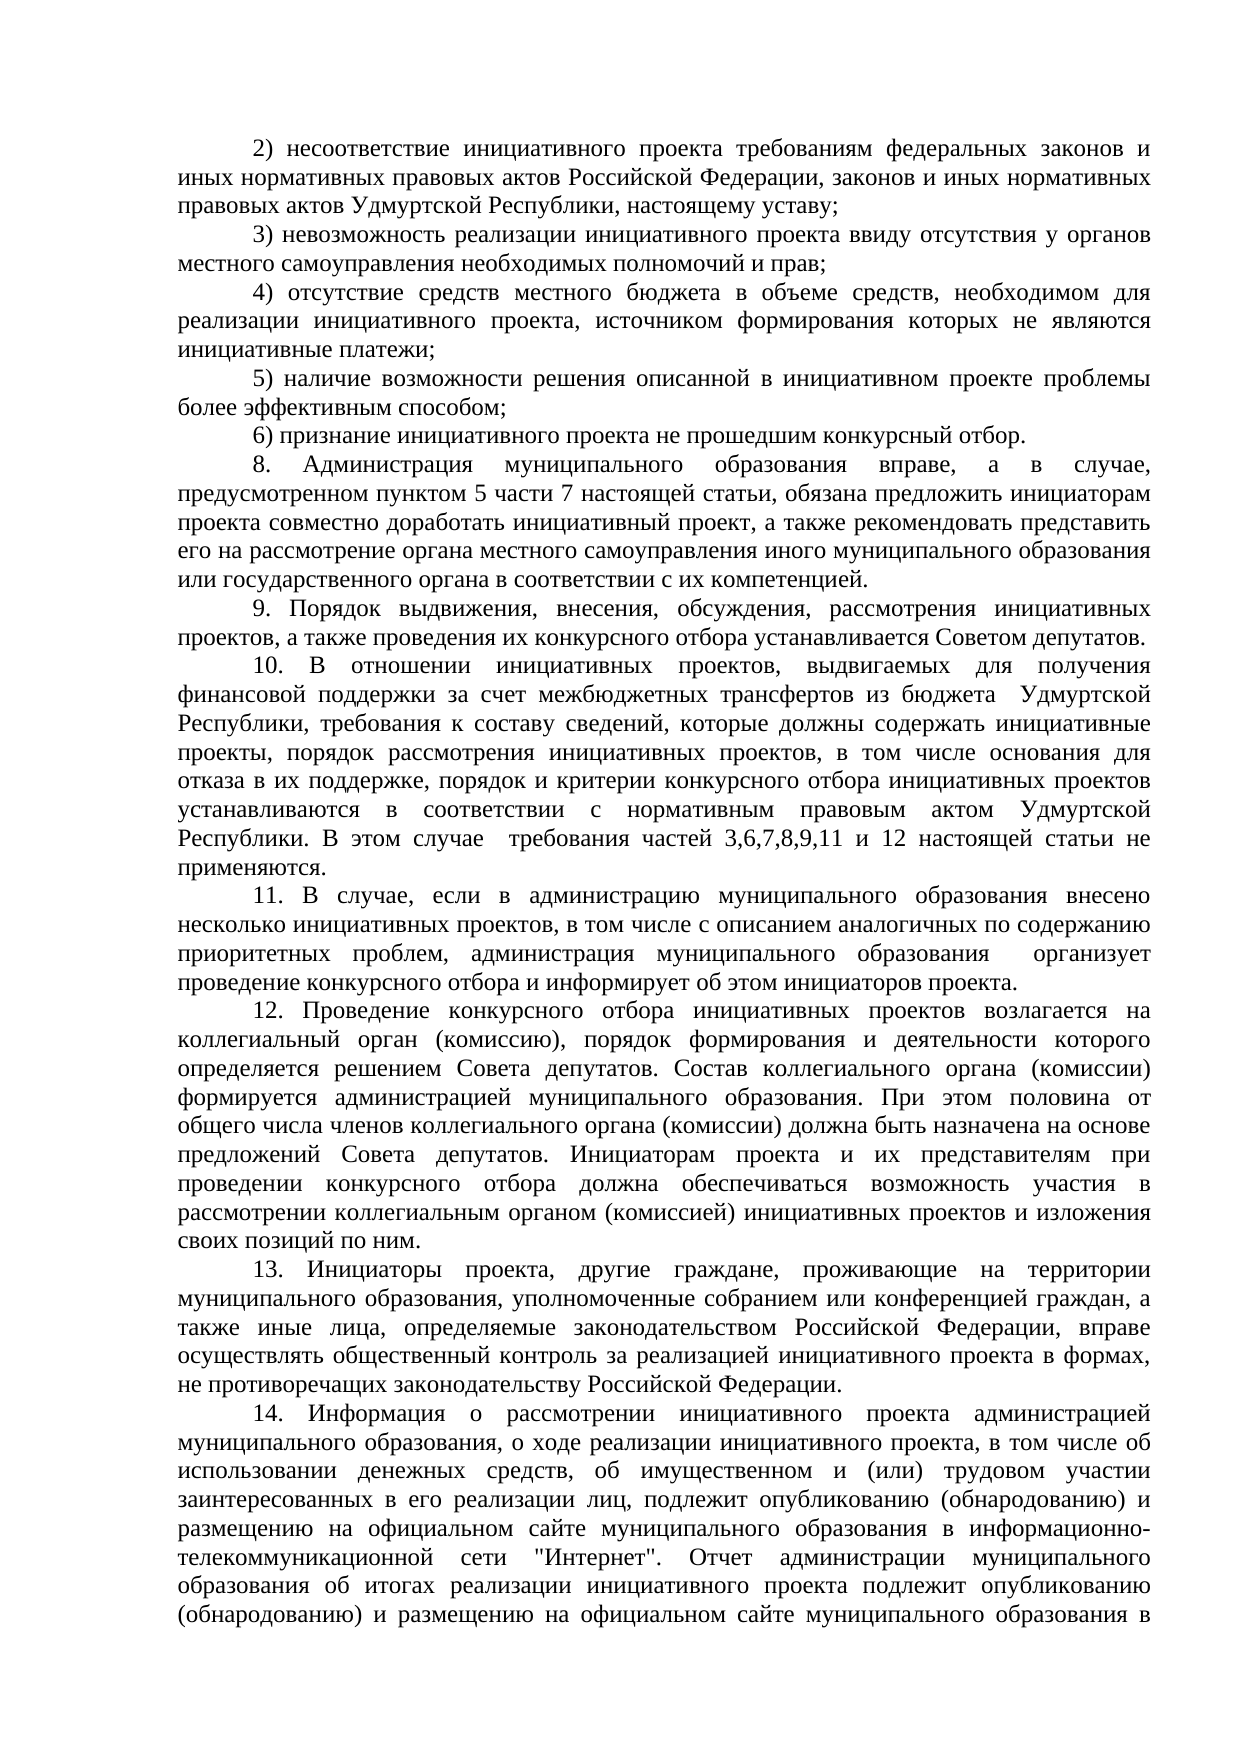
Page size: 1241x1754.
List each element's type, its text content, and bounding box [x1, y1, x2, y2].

list 8. Администрация муниципального образования вправе, а в случае, предусмотренном пунктом 5 части 7 настоящей статьи, обязана предложить инициаторам проекта совместно доработать инициативный проект, а также рекомендовать представить его на рассмотрение органа местного самоуправления иного муниципального образования или государственного органа в соответствии с их компетенцией. [177, 449, 1152, 593]
list 6) признание инициативного проекта не прошедшим конкурсный отбор. [177, 420, 1152, 449]
list 11. В случае, если в администрацию муниципального образования внесено несколько инициативных проектов, в том числе с описанием аналогичных по содержанию приоритетных проблем, администрация муниципального образования организует проведение конкурсного отбора и информирует об этом инициаторов проекта. [177, 880, 1152, 995]
list 13. Инициаторы проекта, другие граждане, проживающие на территории муниципального образования, уполномоченные собранием или конференцией граждан, а также иные лица, определяемые законодательством Российской Федерации, вправе осуществлять общественный контроль за реализацией инициативного проекта в формах, не противоречащих законодательству Российской Федерации. [177, 1254, 1152, 1398]
list 9. Порядок выдвижения, внесения, обсуждения, рассмотрения инициативных проектов, а также проведения их конкурсного отбора устанавливается Советом депутатов. [177, 593, 1152, 650]
list 4) отсутствие средств местного бюджета в объеме средств, необходимом для реализации инициативного проекта, источником формирования которых не являются инициативные платежи; [177, 277, 1152, 363]
list 12. Проведение конкурсного отбора инициативных проектов возлагается на коллегиальный орган (комиссию), порядок формирования и деятельности которого определяется решением Совета депутатов. Состав коллегиального органа (комиссии) формируется администрацией муниципального образования. При этом половина от общего числа членов коллегиального органа (комиссии) должна быть назначена на основе предложений Совета депутатов. Инициаторам проекта и их представителям при проведении конкурсного отбора должна обеспечиваться возможность участия в рассмотрении коллегиальным органом (комиссией) инициативных проектов и изложения своих позиций по ним. [177, 995, 1152, 1254]
list 2) несоответствие инициативного проекта требованиям федеральных законов и иных нормативных правовых актов Российской Федерации, законов и иных нормативных правовых актов Удмуртской Республики, настоящему уставу; [177, 133, 1152, 219]
list 5) наличие возможности решения описанной в инициативном проекте проблемы более эффективным способом; [177, 363, 1152, 420]
list 3) невозможность реализации инициативного проекта ввиду отсутствия у органов местного самоуправления необходимых полномочий и прав; [177, 219, 1152, 277]
list 10. В отношении инициативных проектов, выдвигаемых для получения финансовой поддержки за счет межбюджетных трансфертов из бюджета Удмуртской Республики, требования к составу сведений, которые должны содержать инициативные проекты, порядок рассмотрения инициативных проектов, в том числе основания для отказа в их поддержке, порядок и критерии конкурсного отбора инициативных проектов устанавливаются в соответствии с нормативным правовым актом Удмуртской Республики. В этом случае требования частей 3,6,7,8,9,11 и 12 настоящей статьи не применяются. [177, 650, 1152, 880]
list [177, 1398, 1152, 1628]
